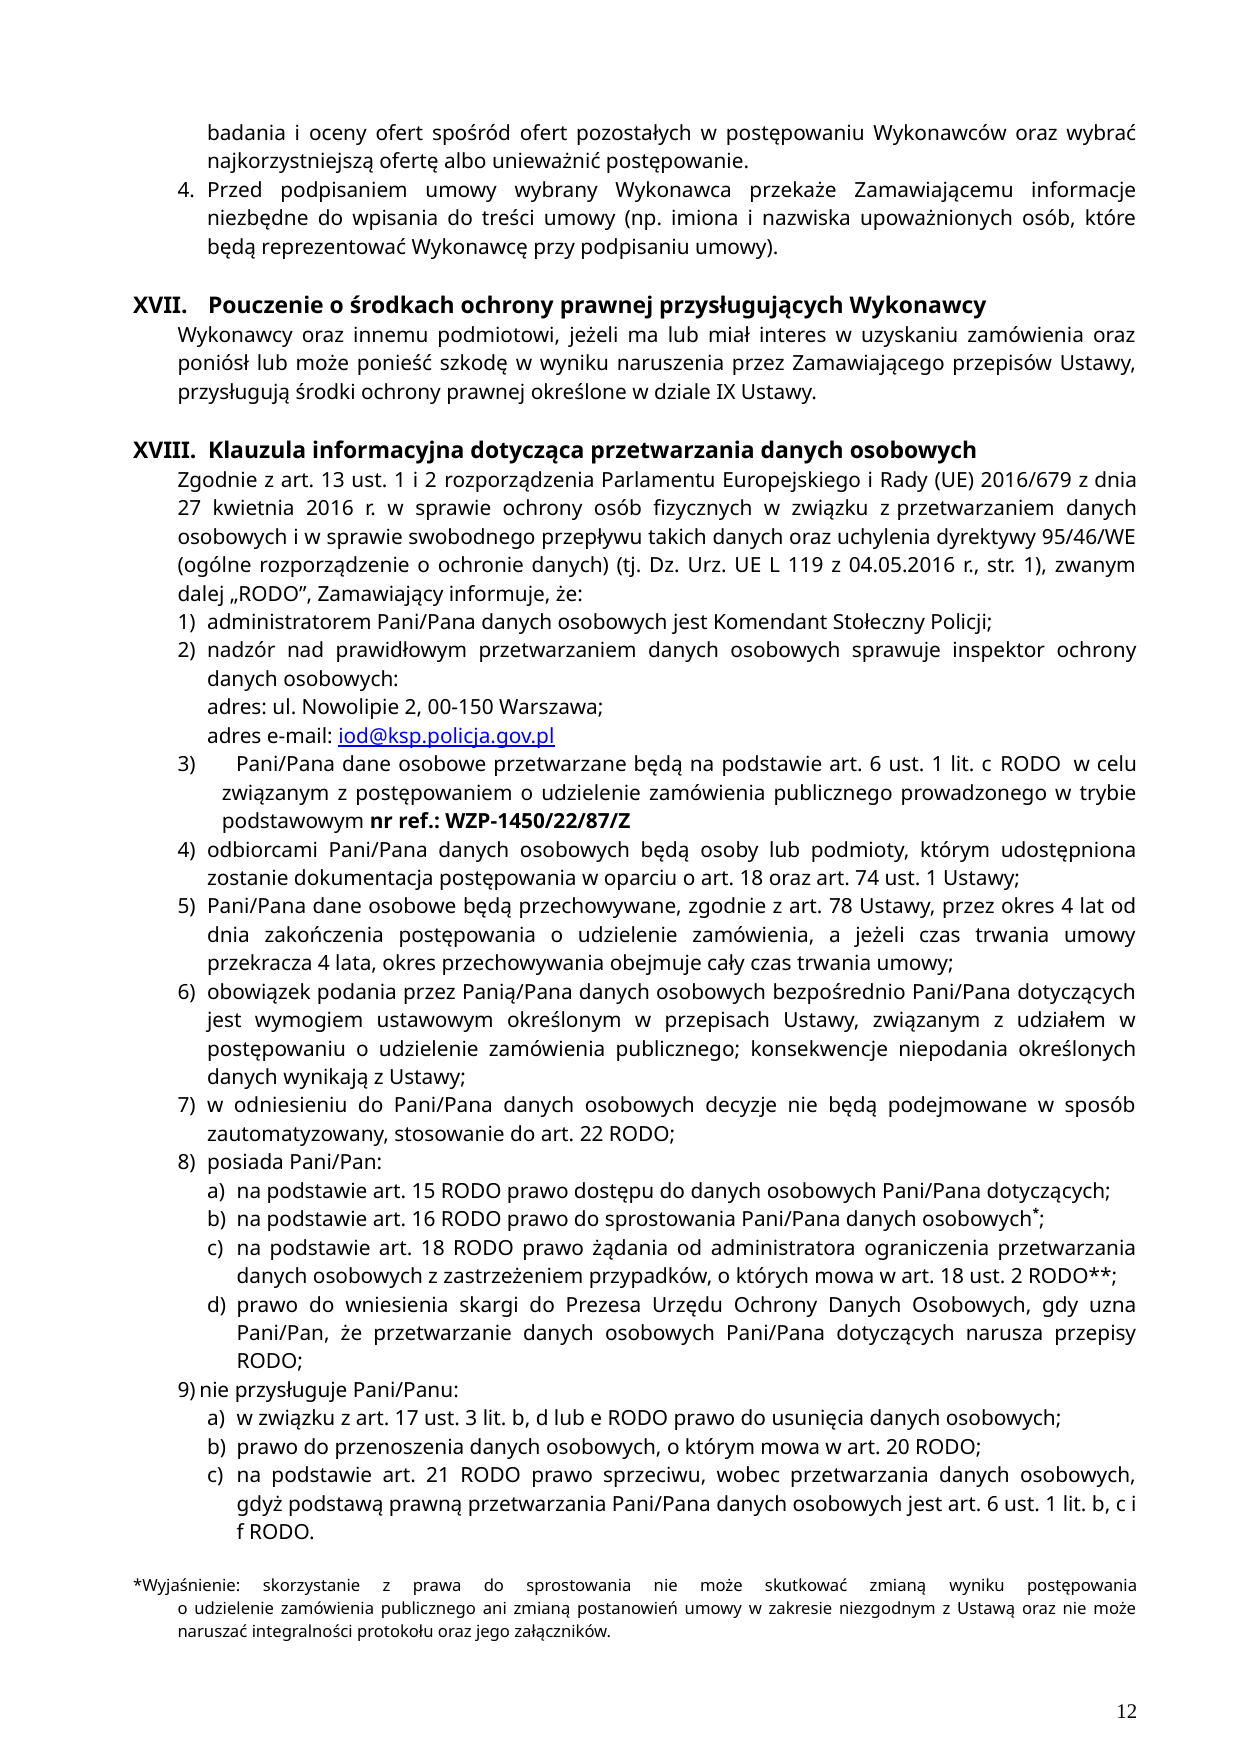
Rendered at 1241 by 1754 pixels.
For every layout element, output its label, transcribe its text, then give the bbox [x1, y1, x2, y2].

list w odniesieniu do Pani/Pana danych osobowych decyzje nie będą podejmowane w sposób zautomatyzowany, stosowanie do art. 22 RODO; [177, 1091, 1137, 1147]
list administratorem Pani/Pana danych osobowych jest Komendant Stołeczny Policji; [177, 607, 1137, 636]
list Pani/Pana dane osobowe będą przechowywane, zgodnie z art. 78 Ustawy, przez okres 4 lat od dnia zakończenia postępowania o udzielenie zamówienia, a jeżeli czas trwania umowy przekracza 4 lata, okres przechowywania obejmuje cały czas trwania umowy; [177, 892, 1137, 977]
list na podstawie art. 16 RODO prawo do sprostowania Pani/Pana danych osobowych*; [207, 1204, 1137, 1233]
list Pani/Pana dane osobowe przetwarzane będą na podstawie art. 6 ust. 1 lit. c RODO w celu związanym z postępowaniem o udzielenie zamówienia publicznego prowadzonego w trybie podstawowym nr ref.: WZP-1450/22/87/Z [177, 749, 1137, 835]
list posiada Pani/Pan: [177, 1147, 1137, 1176]
list nie przysługuje Pani/Panu: [177, 1375, 1137, 1403]
list na podstawie art. 15 RODO prawo dostępu do danych osobowych Pani/Pana dotyczących; [207, 1176, 1137, 1204]
list prawo do wniesienia skargi do Prezesa Urzędu Ochrony Danych Osobowych, gdy uzna Pani/Pan, że przetwarzanie danych osobowych Pani/Pana dotyczących narusza przepisy RODO; [207, 1290, 1137, 1375]
list nadzór nad prawidłowym przetwarzaniem danych osobowych sprawuje inspektor ochrony danych osobowych: [177, 636, 1137, 692]
list odbiorcami Pani/Pana danych osobowych będą osoby lub podmioty, którym udostępniona zostanie dokumentacja postępowania w oparciu o art. 18 oraz art. 74 ust. 1 Ustawy; [177, 835, 1137, 892]
text adres: ul. Nowolipie 2, 00-150 Warszawa; [133, 692, 1137, 721]
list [177, 118, 1137, 175]
list obowiązek podania przez Panią/Pana danych osobowych bezpośrednio Pani/Pana dotyczących jest wymogiem ustawowym określonym w przepisach Ustawy, związanym z udziałem w postępowaniu o udzielenie zamówienia publicznego; konsekwencje niepodania określonych danych wynikają z Ustawy; [177, 977, 1137, 1091]
list Przed podpisaniem umowy wybrany Wykonawca przekaże Zamawiającemu informacje niezbędne do wpisania do treści umowy (np. imiona i nazwiska upoważnionych osób, które będą reprezentować Wykonawcę przy podpisaniu umowy). [177, 175, 1137, 260]
text Wykonawcy oraz innemu podmiotowi, jeżeli ma lub miał interes w uzyskaniu zamówienia oraz poniósł lub może ponieść szkodę w wyniku naruszenia przez Zamawiającego przepisów Ustawy, przysługują środki ochrony prawnej określone w dziale IX Ustawy. [177, 320, 1137, 405]
text *Wyjaśnienie: skorzystanie z prawa do sprostowania nie może skutkować zmianą wyniku postępowania o udzielenie zamówienia publicznego ani zmianą postanowień umowy w zakresie niezgodnym z Ustawą oraz nie może naruszać integralności protokołu oraz jego załączników. [133, 1574, 1137, 1642]
list w związku z art. 17 ust. 3 lit. b, d lub e RODO prawo do usunięcia danych osobowych; [207, 1403, 1137, 1432]
text Zgodnie z art. 13 ust. 1 i 2 rozporządzenia Parlamentu Europejskiego i Rady (UE) 2016/679 z dnia 27 kwietnia 2016 r. w sprawie ochrony osób fizycznych w związku z przetwarzaniem danych osobowych i w sprawie swobodnego przepływu takich danych oraz uchylenia dyrektywy 95/46/WE (ogólne rozporządzenie o ochronie danych) (tj. Dz. Urz. UE L 119 z 04.05.2016 r., str. 1), zwanym dalej „RODO”, Zamawiający informuje, że: [177, 465, 1137, 607]
list Pouczenie o środkach ochrony prawnej przysługujących Wykonawcy [133, 289, 1137, 320]
list Klauzula informacyjna dotycząca przetwarzania danych osobowych [133, 434, 1137, 465]
text adres e-mail: iod@ksp.policja.gov.pl [133, 721, 1137, 749]
list na podstawie art. 18 RODO prawo żądania od administratora ograniczenia przetwarzania danych osobowych z zastrzeżeniem przypadków, o których mowa w art. 18 ust. 2 RODO**; [207, 1233, 1137, 1290]
list na podstawie art. 21 RODO prawo sprzeciwu, wobec przetwarzania danych osobowych, gdyż podstawą prawną przetwarzania Pani/Pana danych osobowych jest art. 6 ust. 1 lit. b, c i f RODO. [207, 1460, 1137, 1546]
list prawo do przenoszenia danych osobowych, o którym mowa w art. 20 RODO; [207, 1432, 1137, 1460]
